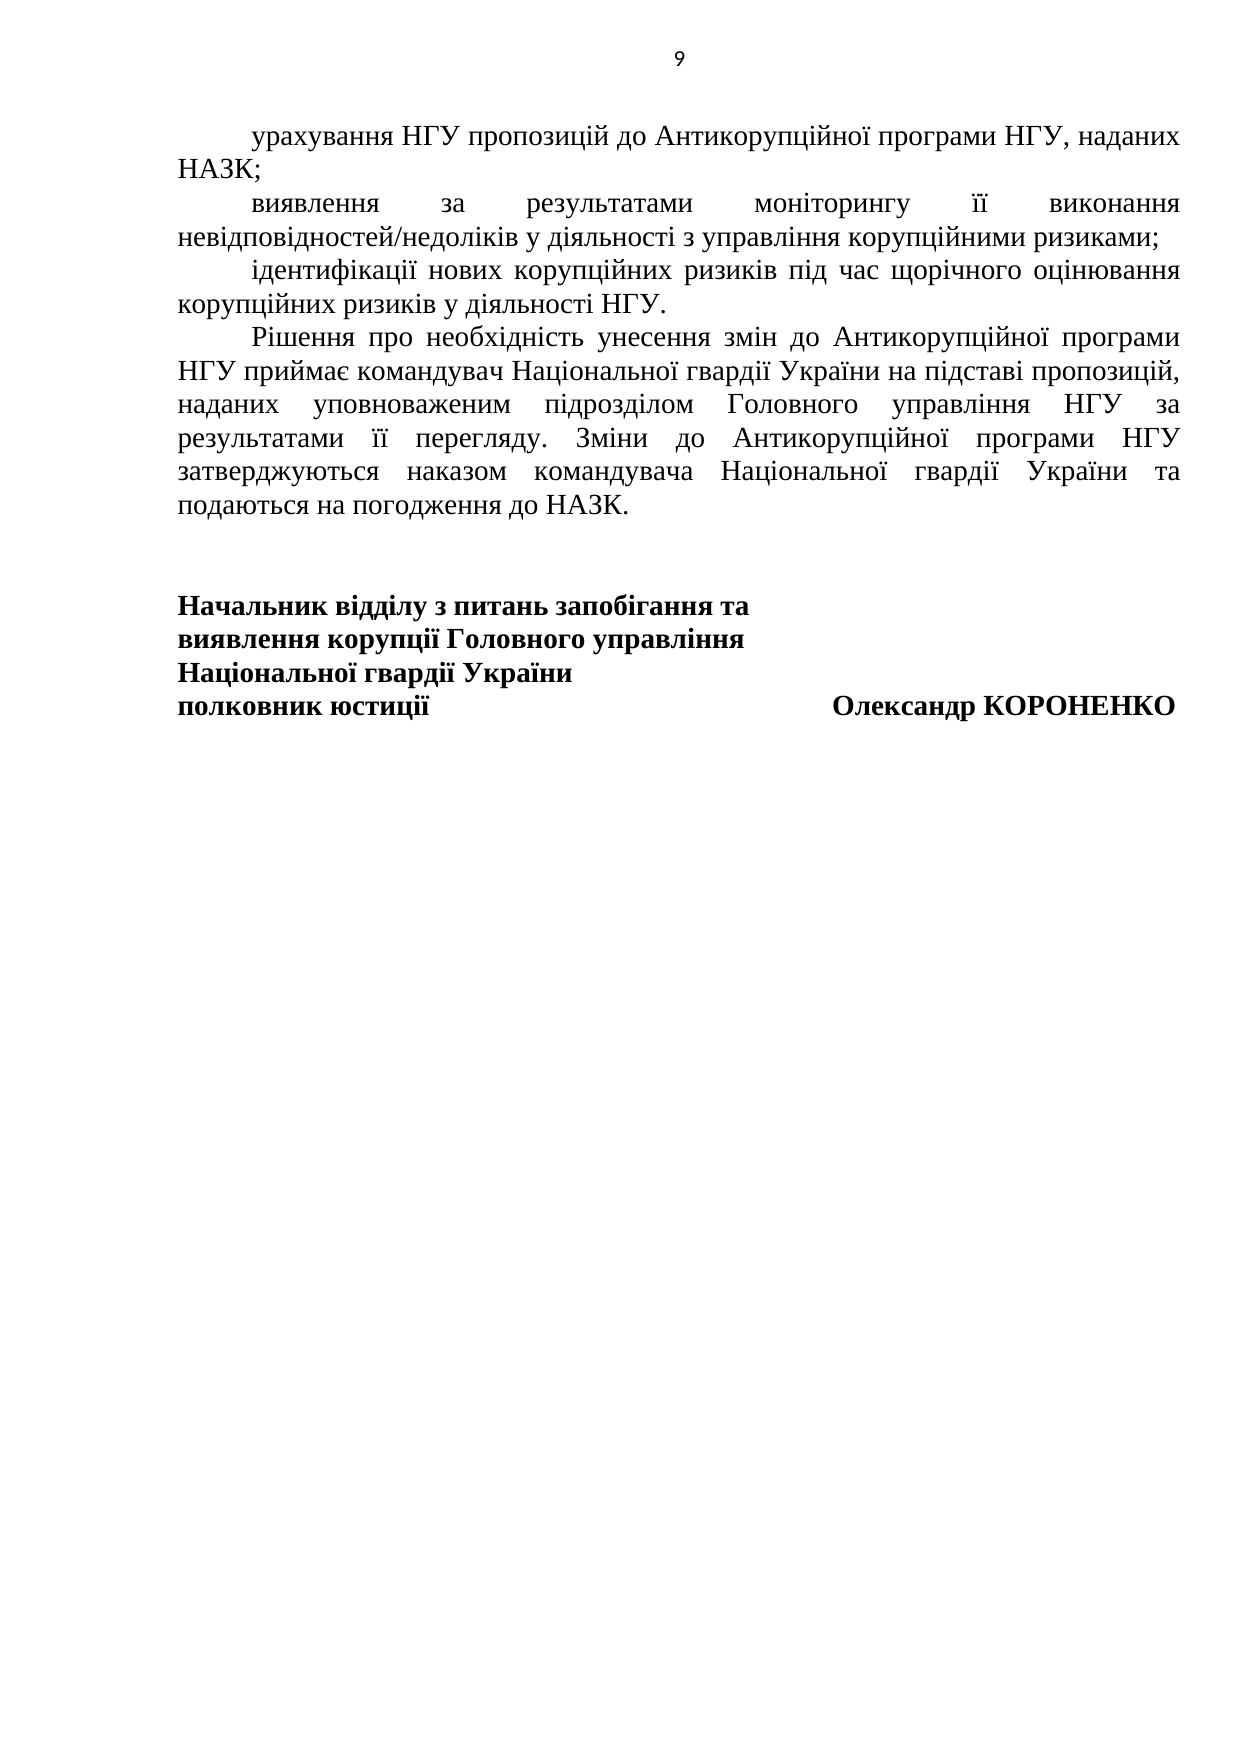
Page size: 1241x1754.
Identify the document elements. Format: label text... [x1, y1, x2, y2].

text Національної гвардії України [177, 655, 1181, 688]
text урахування НГУ пропозицій до Антикорупційної програми НГУ, наданих НАЗК; [177, 118, 1181, 185]
text ідентифікації нових корупційних ризиків під час щорічного оцінювання корупційних ризиків у діяльності НГУ. [177, 252, 1181, 319]
text полковник юстиції Олександр КОРОНЕНКО [177, 688, 1181, 722]
text виявлення за результатами моніторингу її виконання невідповідностей/недоліків у діяльності з управління корупційними ризиками; [177, 185, 1181, 252]
text виявлення корупції Головного управління [177, 621, 1181, 655]
text Начальник відділу з питань запобігання та [177, 588, 1181, 621]
text Рішення про необхідність унесення змін до Антикорупційної програми НГУ приймає командувач Національної гвардії України на підставі пропозицій, наданих уповноваженим підрозділом Головного управління НГУ за результатами її перегляду. Зміни до Антикорупційної програми НГУ затверджуються наказом командувача Національної гвардії України та подаються на погодження до НАЗК. [177, 319, 1181, 521]
